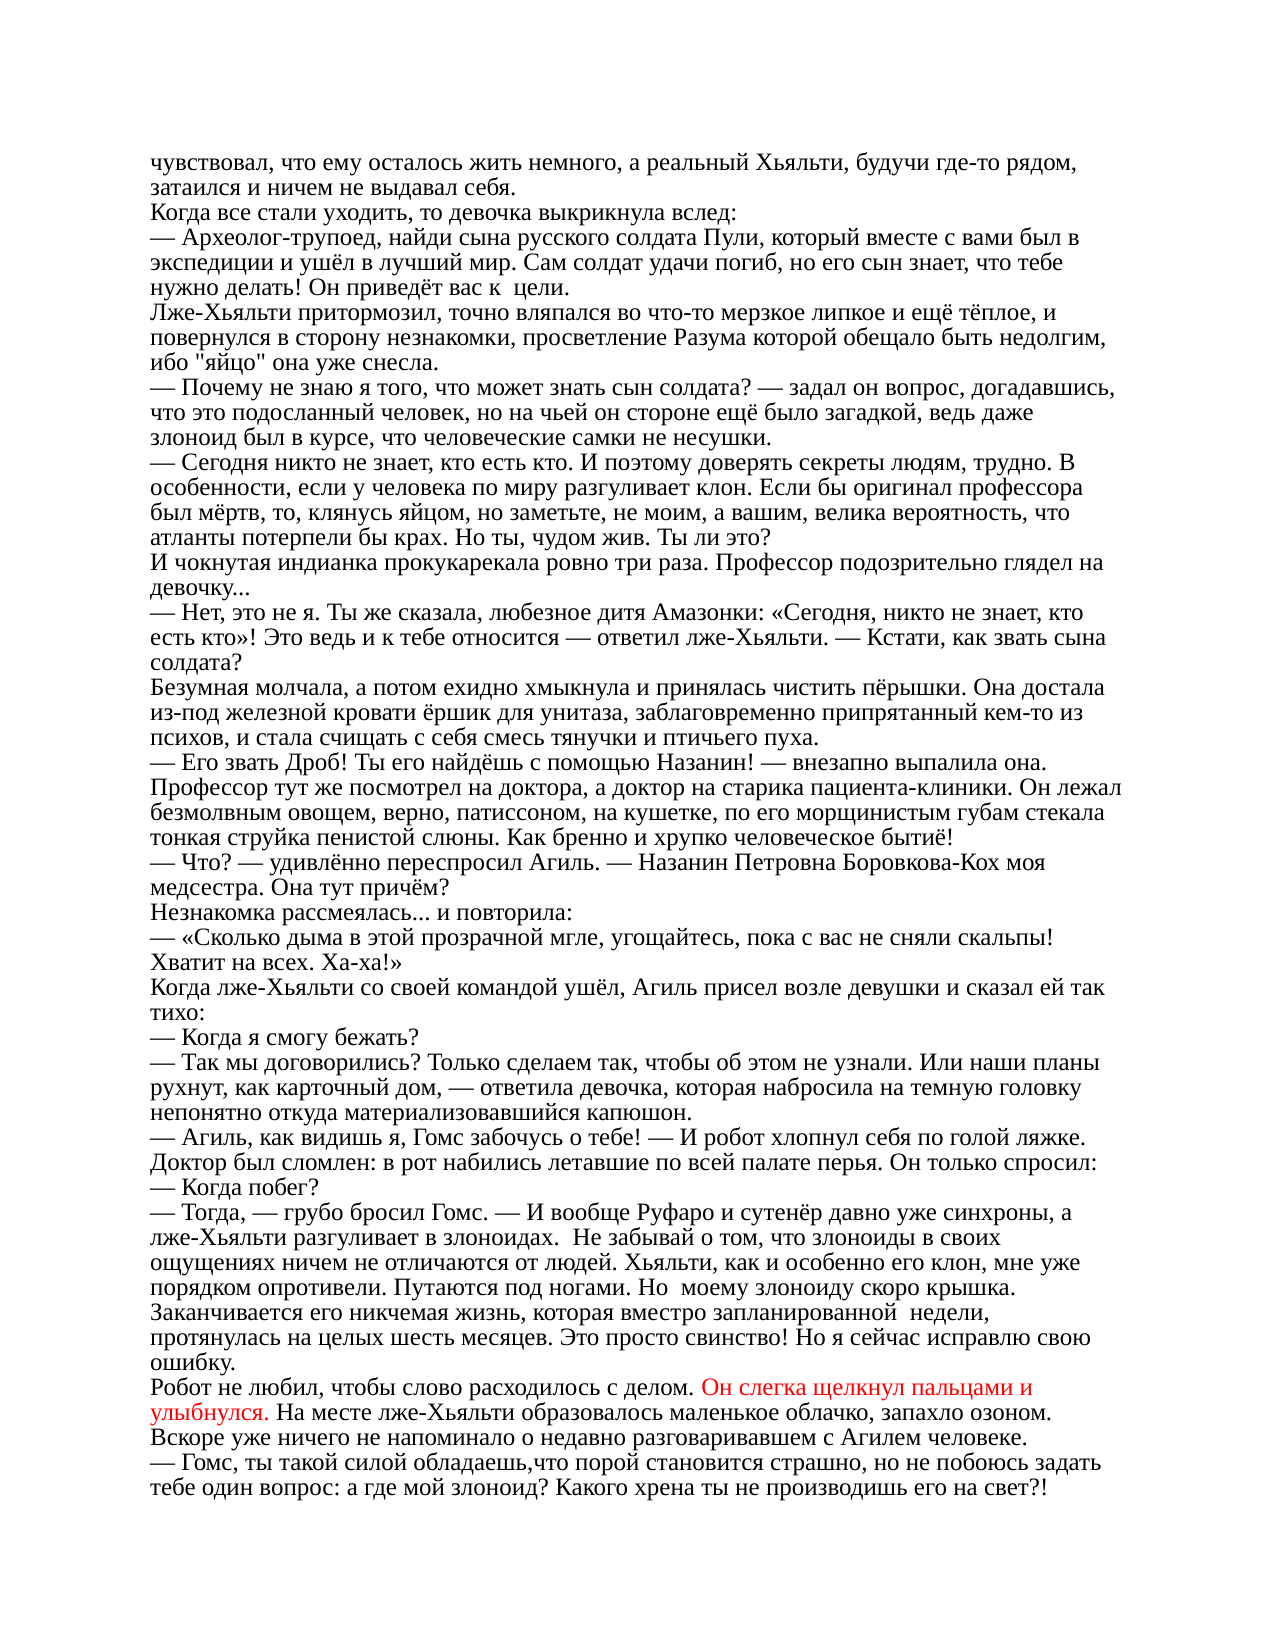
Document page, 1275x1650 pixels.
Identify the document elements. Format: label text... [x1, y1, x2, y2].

text — Когда побег? [150, 1175, 1125, 1200]
text Доктор был сломлен: в рот набились летавшие по всей палате перья. Он только спросил: [150, 1150, 1125, 1175]
text — Тогда, — грубо бросил Гомс. — И вообще Руфаро и сутенёр давно уже синхроны, а лже-Хьяльти разгуливает в злоноидах. Не забывай о том, что злоноиды в своих ощущениях ничем не отличаются от людей. Хьяльти, как и особенно его клон, мне уже порядком опротивели. Путаются под ногами. Но моему злоноиду скоро крышка. Заканчивается его никчемая жизнь, которая вместро запланированной недели, протянулась на целых шесть месяцев. Это просто свинство! Но я сейчас исправлю свою ошибку. [150, 1200, 1125, 1375]
text — Археолог-трупоед, найди сына русского солдата Пули, который вместе с вами был в экспедиции и ушёл в лучший мир. Сам солдат удачи погиб, но его сын знает, что тебе нужно делать! Он приведёт вас к цели. [150, 225, 1125, 300]
text Робот не любил, чтобы слово расходилось с делом. Он слегка щелкнул пальцами и улыбнулся. На месте лже-Хьяльти образовалось маленькое облачко, запахло озоном. Вскоре уже ничего не напоминало о недавно разговаривавшем с Агилем человеке. [150, 1375, 1125, 1450]
text Безумная молчала, а потом ехидно хмыкнула и принялась чистить пёрышки. Она достала из-под железной кровати ёршик для унитаза, заблаговременно припрятанный кем-то из психов, и стала счищать с себя смесь тянучки и птичьего пуха. [150, 675, 1125, 750]
text Когда все стали уходить, то девочка выкрикнула вслед: [150, 200, 1125, 225]
text — Нет, это не я. Ты же сказала, любезное дитя Амазонки: «Сегодня, никто не знает, кто есть кто»! Это ведь и к тебе относится — ответил лже-Хьяльти. — Кстати, как звать сына солдата? [150, 600, 1125, 675]
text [150, 150, 1125, 200]
text — «Сколько дыма в этой прозрачной мгле, угощайтесь, пока с вас не сняли скальпы! Хватит на всех. Ха-ха!» [150, 925, 1125, 975]
text Профессор тут же посмотрел на доктора, а доктор на старика пациента-клиники. Он лежал безмолвным овощем, верно, патиссоном, на кушетке, по его морщинистым губам стекала тонкая струйка пенистой слюны. Как бренно и хрупко человеческое бытиё! [150, 775, 1125, 850]
text — Его звать Дроб! Ты его найдёшь с помощью Назанин! — внезапно выпалила она. [150, 750, 1125, 775]
text — Агиль, как видишь я, Гомс забочусь о тебе! — И робот хлопнул себя по голой ляжке. [150, 1125, 1125, 1150]
text — Когда я смогу бежать? [150, 1025, 1125, 1050]
text — Сегодня никто не знает, кто есть кто. И поэтому доверять секреты людям, трудно. В особенности, если у человека по миру разгуливает клон. Если бы оригинал профессора был мёртв, то, клянусь яйцом, но заметьте, не моим, а вашим, велика вероятность, что атланты потерпели бы крах. Но ты, чудом жив. Ты ли это? [150, 450, 1125, 550]
text И чокнутая индианка прокукарекала ровно три раза. Профессор подозрительно глядел на девочку... [150, 550, 1125, 600]
text — Так мы договорились? Только сделаем так, чтобы об этом не узнали. Или наши планы рухнут, как карточный дом, — ответила девочка, которая набросила на темную головку непонятно откуда материализовавшийся капюшон. [150, 1050, 1125, 1125]
text — Почему не знаю я того, что может знать сын солдата? — задал он вопрос, догадавшись, что это подосланный человек, но на чьей он стороне ещё было загадкой, ведь даже злоноид был в курсе, что человеческие самки не несушки. [150, 375, 1125, 450]
text — Гомс, ты такой силой обладаешь,что порой становится страшно, но не побоюсь задать тебе один вопрос: а где мой злоноид? Какого хрена ты не производишь его на свет?! [150, 1450, 1125, 1500]
text Незнакомка рассмеялась... и повторила: [150, 900, 1125, 925]
text Когда лже-Хьяльти со своей командой ушёл, Агиль присел возле девушки и сказал ей так тихо: [150, 975, 1125, 1025]
text Лже-Хьяльти притормозил, точно вляпался во что-то мерзкое липкое и ещё тёплое, и повернулся в сторону незнакомки, просветление Разума которой обещало быть недолгим, ибо "яйцо" она уже снесла. [150, 300, 1125, 375]
text — Что? — удивлённо переспросил Агиль. — Назанин Петровна Боровкова-Кох моя медсестра. Она тут причём? [150, 850, 1125, 900]
